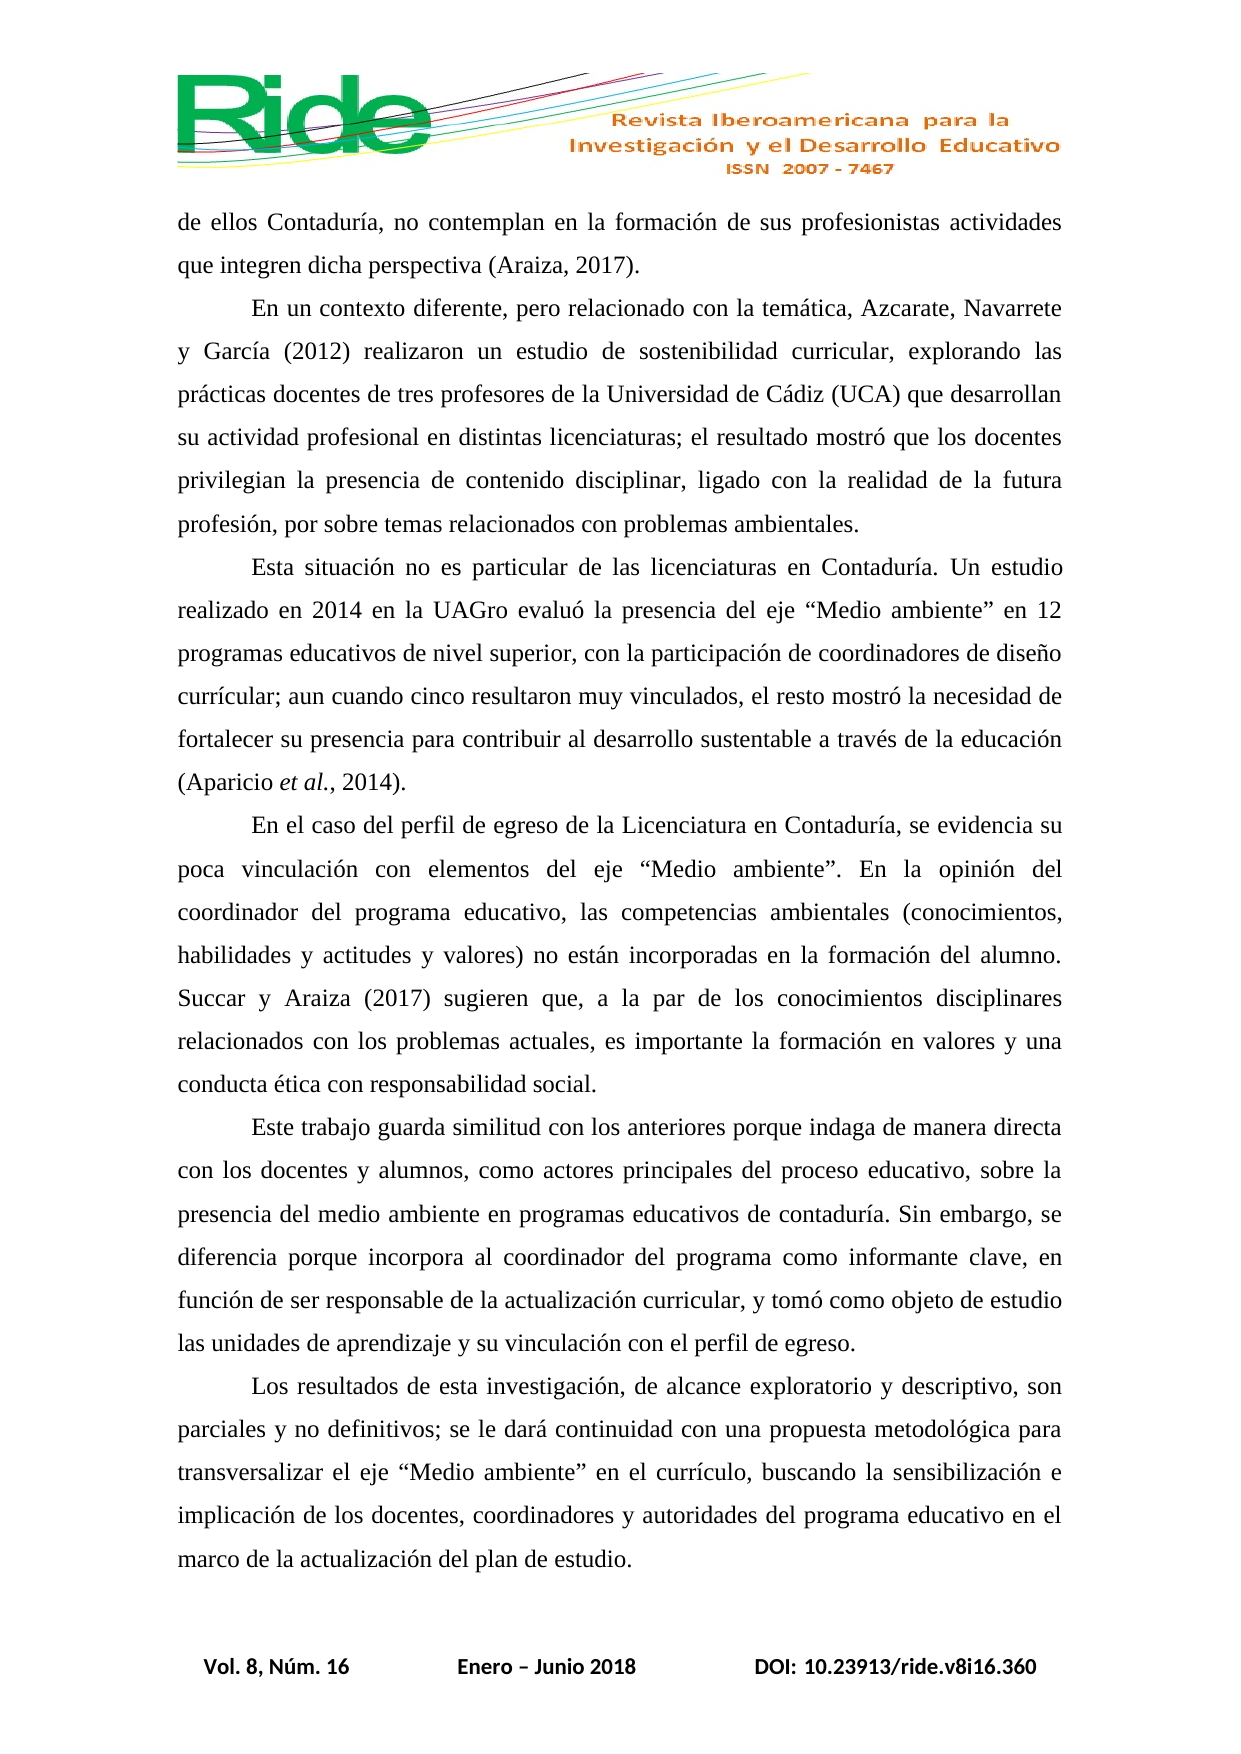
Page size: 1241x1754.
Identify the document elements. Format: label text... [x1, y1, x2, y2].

text En el caso del perfil de egreso de la Licenciatura en Contaduría, se evidencia su poca vinculación con elementos del eje “Medio ambiente”. En la opinión del coordinador del programa educativo, las competencias ambientales (conocimientos, habilidades y actitudes y valores) no están incorporadas en la formación del alumno. Succar y Araiza (2017) sugieren que, a la par de los conocimientos disciplinares relacionados con los problemas actuales, es importante la formación en valores y una conducta ética con responsabilidad social. [177, 811, 1063, 1098]
text Este trabajo guarda similitud con los anteriores porque indaga de manera directa con los docentes y alumnos, como actores principales del proceso educativo, sobre la presencia del medio ambiente en programas educativos de contaduría. Sin embargo, se diferencia porque incorpora al coordinador del programa como informante clave, en función de ser responsable de la actualización curricular, y tomó como objeto de estudio las unidades de aprendizaje y su vinculación con el perfil de egreso. [177, 1112, 1063, 1357]
text Los resultados de esta investigación, de alcance exploratorio y descriptivo, son parciales y no definitivos; se le dará continuidad con una propuesta metodológica para transversalizar el eje “Medio ambiente” en el currículo, buscando la sensibilización e implicación de los docentes, coordinadores y autoridades del programa educativo en el marco de la actualización del plan de estudio. [177, 1371, 1063, 1572]
text En un contexto diferente, pero relacionado con la temática, Azcarate, Navarrete y García (2012) realizaron un estudio de sostenibilidad curricular, explorando las prácticas docentes de tres profesores de la Universidad de Cádiz (UCA) que desarrollan su actividad profesional en distintas licenciaturas; el resultado mostró que los docentes privilegian la presencia de contenido disciplinar, ligado con la realidad de la futura profesión, por sobre temas relacionados con problemas ambientales. [177, 293, 1063, 537]
picture [177, 73, 1063, 177]
text Esta situación no es particular de las licenciaturas en Contaduría. Un estudio realizado en 2014 en la UAGro evaluó la presencia del eje “Medio ambiente” en 12 programas educativos de nivel superior, con la participación de coordinadores de diseño currícular; aun cuando cinco resultaron muy vinculados, el resto mostró la necesidad de fortalecer su presencia para contribuir al desarrollo sustentable a través de la educación (Aparicio et al., 2014). [177, 552, 1063, 796]
